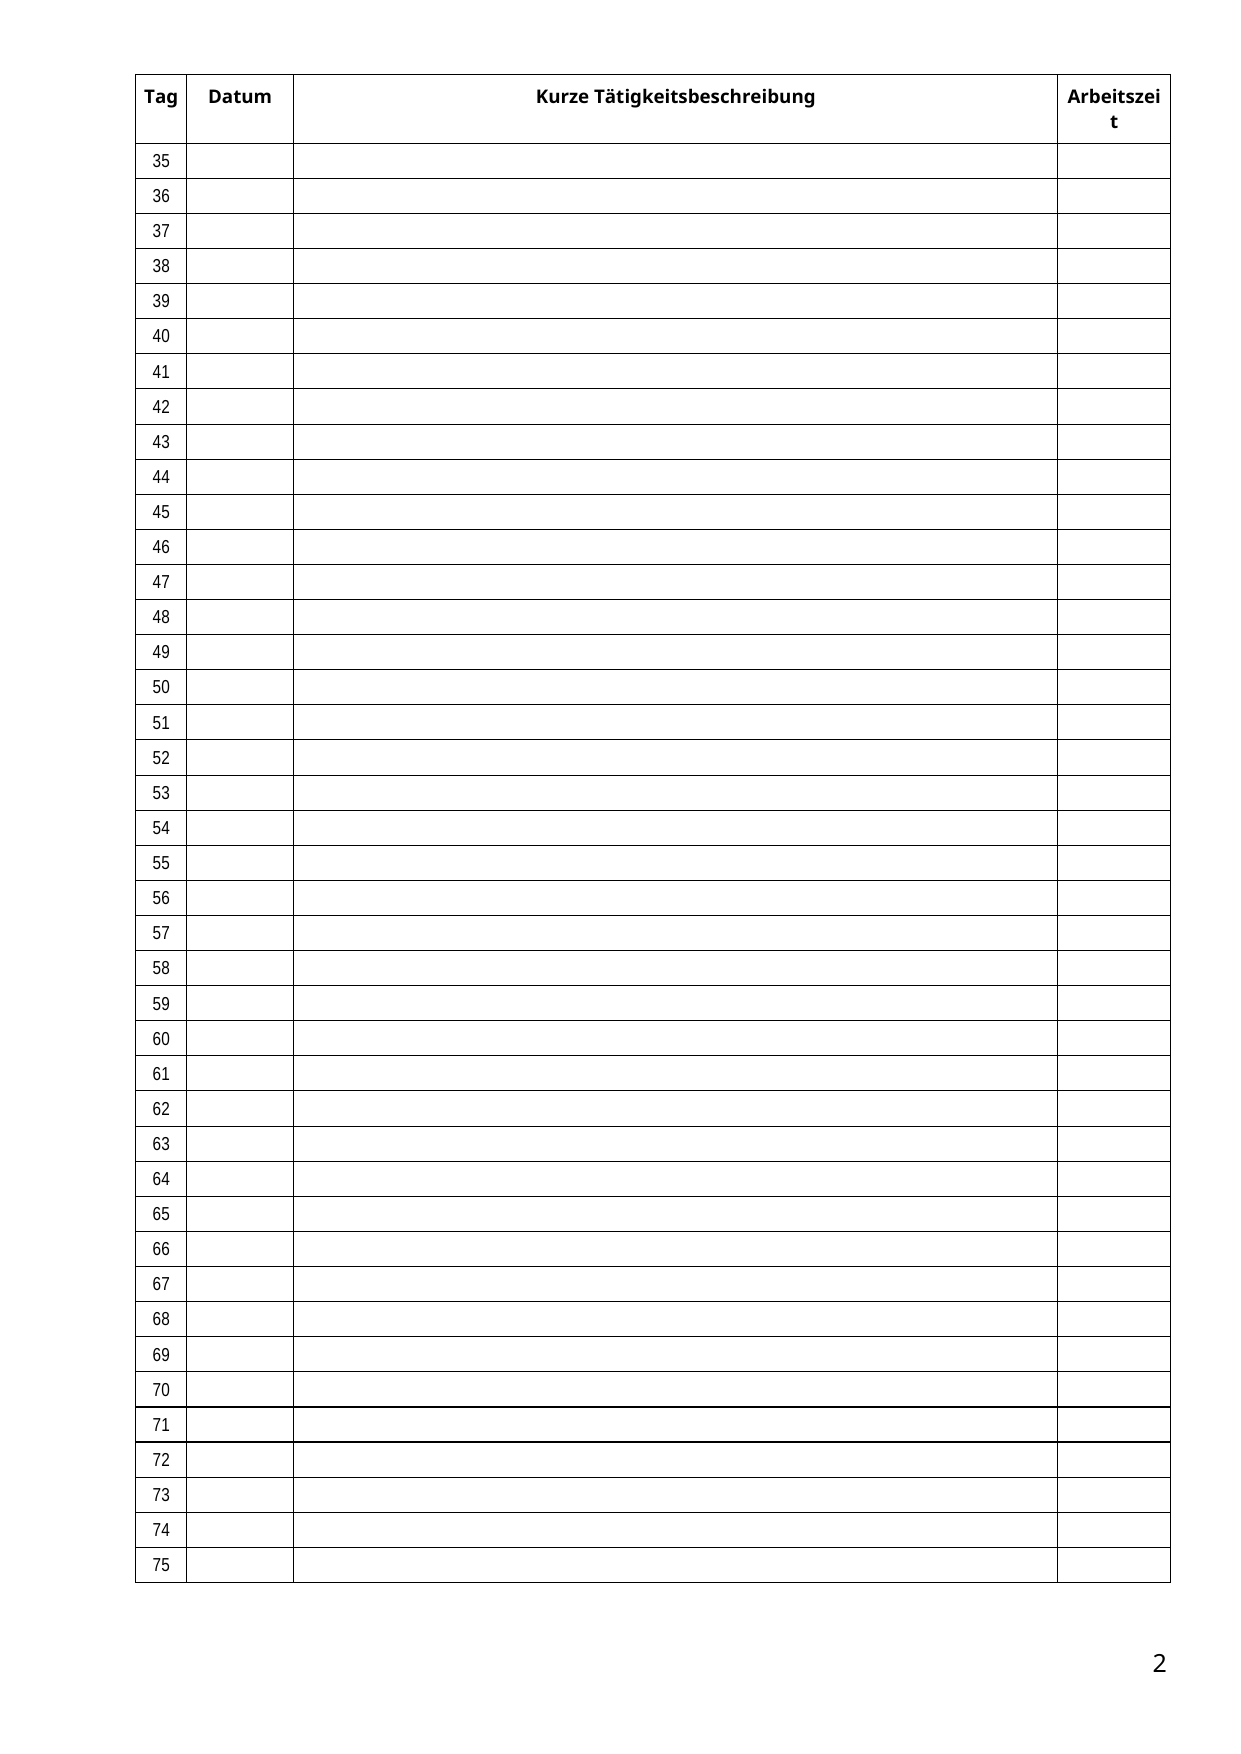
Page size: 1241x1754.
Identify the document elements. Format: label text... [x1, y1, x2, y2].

table_cell [294, 846, 1057, 880]
table_cell [294, 425, 1057, 458]
table_cell 55 [136, 846, 186, 880]
table_cell 38 [136, 249, 186, 283]
table_cell [294, 354, 1057, 388]
table_cell [187, 1372, 293, 1406]
table_cell 66 [136, 1232, 186, 1266]
table_cell [1058, 460, 1170, 494]
table_cell [1058, 1232, 1170, 1266]
table_cell [187, 1127, 293, 1161]
table_cell [187, 284, 293, 318]
table_cell [187, 1478, 293, 1512]
table_cell [187, 249, 293, 283]
table_cell [294, 1021, 1057, 1055]
table_cell 67 [136, 1267, 186, 1301]
table_cell [1058, 1127, 1170, 1161]
table_cell 61 [136, 1056, 186, 1090]
table_cell 58 [136, 951, 186, 985]
table_cell [187, 1548, 293, 1582]
table_cell [294, 1267, 1057, 1301]
table_cell [187, 389, 293, 423]
table_cell [294, 881, 1057, 915]
table_cell 47 [136, 565, 186, 599]
table_header Datum [187, 75, 293, 143]
table_cell [1058, 179, 1170, 213]
table_cell [294, 1091, 1057, 1126]
table_cell [1058, 495, 1170, 529]
table_cell 57 [136, 916, 186, 950]
table_cell [1058, 1267, 1170, 1301]
table_cell 41 [136, 354, 186, 388]
table_cell [1058, 1443, 1170, 1477]
table_cell [1058, 319, 1170, 353]
table_header Kurze Tätigkeitsbeschreibung [294, 75, 1057, 143]
table_cell [187, 1267, 293, 1301]
table_cell 68 [136, 1302, 186, 1336]
table_cell [294, 1408, 1057, 1441]
table_cell [187, 916, 293, 950]
table_cell [187, 319, 293, 353]
table_cell 43 [136, 425, 186, 458]
table_cell 45 [136, 495, 186, 529]
table_cell [187, 425, 293, 458]
table_cell [187, 1232, 293, 1266]
table_cell [294, 389, 1057, 423]
table_cell [294, 635, 1057, 669]
table_cell [1058, 1408, 1170, 1441]
table_cell [294, 1302, 1057, 1336]
table_cell 74 [136, 1513, 186, 1547]
table_cell [294, 565, 1057, 599]
table_cell [294, 916, 1057, 950]
table_cell 50 [136, 670, 186, 704]
table_cell 52 [136, 740, 186, 774]
table_cell [1058, 1337, 1170, 1371]
table_cell [294, 495, 1057, 529]
table_cell [187, 495, 293, 529]
table_cell 60 [136, 1021, 186, 1055]
table_cell [294, 1513, 1057, 1547]
table_cell [187, 1091, 293, 1126]
table_cell [187, 565, 293, 599]
table_cell [187, 776, 293, 809]
table_cell 37 [136, 214, 186, 248]
table_cell [187, 1443, 293, 1477]
table_cell [1058, 530, 1170, 564]
table_cell [187, 1408, 293, 1441]
table_cell [1058, 986, 1170, 1020]
table_cell [187, 811, 293, 845]
table_cell [187, 1021, 293, 1055]
table_cell 75 [136, 1548, 186, 1582]
table_cell 62 [136, 1091, 186, 1126]
table_cell [294, 460, 1057, 494]
table_cell 48 [136, 600, 186, 634]
table_cell [187, 881, 293, 915]
table_cell [294, 811, 1057, 845]
table_cell 36 [136, 179, 186, 213]
table_cell 46 [136, 530, 186, 564]
table_cell [187, 530, 293, 564]
table_cell [1058, 1091, 1170, 1126]
table_cell [1058, 811, 1170, 845]
table_cell 72 [136, 1443, 186, 1477]
table_cell [187, 144, 293, 178]
table_cell [1058, 249, 1170, 283]
table_cell [187, 1302, 293, 1336]
table_cell [1058, 1513, 1170, 1547]
table_cell [294, 1372, 1057, 1406]
table_cell [187, 951, 293, 985]
table_cell 49 [136, 635, 186, 669]
table_cell 65 [136, 1197, 186, 1231]
table_cell 59 [136, 986, 186, 1020]
table_cell [187, 600, 293, 634]
table_cell [187, 460, 293, 494]
table_cell [1058, 284, 1170, 318]
table_cell 35 [136, 144, 186, 178]
table_cell [294, 600, 1057, 634]
table_cell 63 [136, 1127, 186, 1161]
table_cell [187, 1337, 293, 1371]
table_cell [294, 776, 1057, 809]
table_cell [294, 284, 1057, 318]
table_cell [187, 354, 293, 388]
table_cell [294, 986, 1057, 1020]
table_cell 69 [136, 1337, 186, 1371]
table_cell 64 [136, 1162, 186, 1196]
table_cell [1058, 1197, 1170, 1231]
table_cell [294, 951, 1057, 985]
table_cell [294, 1197, 1057, 1231]
table_cell 42 [136, 389, 186, 423]
table_cell [294, 530, 1057, 564]
table_cell [1058, 1478, 1170, 1512]
table_cell [294, 740, 1057, 774]
table_cell [294, 1056, 1057, 1090]
table_cell [1058, 1548, 1170, 1582]
table_cell 71 [136, 1408, 186, 1441]
table_cell 51 [136, 705, 186, 739]
table_cell [294, 1548, 1057, 1582]
table_cell [187, 670, 293, 704]
table_cell [1058, 1372, 1170, 1406]
table_cell [294, 1127, 1057, 1161]
table_cell [187, 740, 293, 774]
table_cell [187, 179, 293, 213]
table_cell 70 [136, 1372, 186, 1406]
table_cell [294, 1337, 1057, 1371]
table_cell [294, 705, 1057, 739]
table_cell [1058, 1056, 1170, 1090]
table_cell 44 [136, 460, 186, 494]
table_cell [1058, 670, 1170, 704]
table_cell [1058, 425, 1170, 458]
table_cell [294, 319, 1057, 353]
table_cell [1058, 846, 1170, 880]
table_cell [187, 635, 293, 669]
table_cell [1058, 1021, 1170, 1055]
table_cell [1058, 1302, 1170, 1336]
table_cell [187, 1513, 293, 1547]
table_cell [1058, 951, 1170, 985]
table_cell [1058, 565, 1170, 599]
table_cell [187, 1056, 293, 1090]
table_cell [1058, 635, 1170, 669]
table_cell [187, 986, 293, 1020]
table_cell [1058, 705, 1170, 739]
table_cell [1058, 214, 1170, 248]
table_cell [1058, 740, 1170, 774]
table_cell [1058, 881, 1170, 915]
table_cell 54 [136, 811, 186, 845]
table_cell 53 [136, 776, 186, 809]
table_cell [294, 144, 1057, 178]
table_cell 39 [136, 284, 186, 318]
table_cell [294, 1232, 1057, 1266]
table_cell [187, 1197, 293, 1231]
table_cell [187, 846, 293, 880]
table_cell [187, 705, 293, 739]
table_cell 40 [136, 319, 186, 353]
table_cell 56 [136, 881, 186, 915]
table_cell [187, 214, 293, 248]
table_cell [294, 1478, 1057, 1512]
table_cell [187, 1162, 293, 1196]
table_cell [294, 249, 1057, 283]
table_cell [294, 1162, 1057, 1196]
table_cell [1058, 354, 1170, 388]
table_cell [294, 179, 1057, 213]
table_cell [294, 214, 1057, 248]
table_cell [1058, 144, 1170, 178]
table_header Arbeitszeit [1058, 75, 1170, 143]
table_cell 73 [136, 1478, 186, 1512]
table_cell [294, 1443, 1057, 1477]
table_cell [1058, 600, 1170, 634]
table_header Tag [136, 75, 186, 143]
table_cell [1058, 916, 1170, 950]
table_cell [1058, 389, 1170, 423]
table_cell [1058, 1162, 1170, 1196]
table_cell [1058, 776, 1170, 809]
table_cell [294, 670, 1057, 704]
